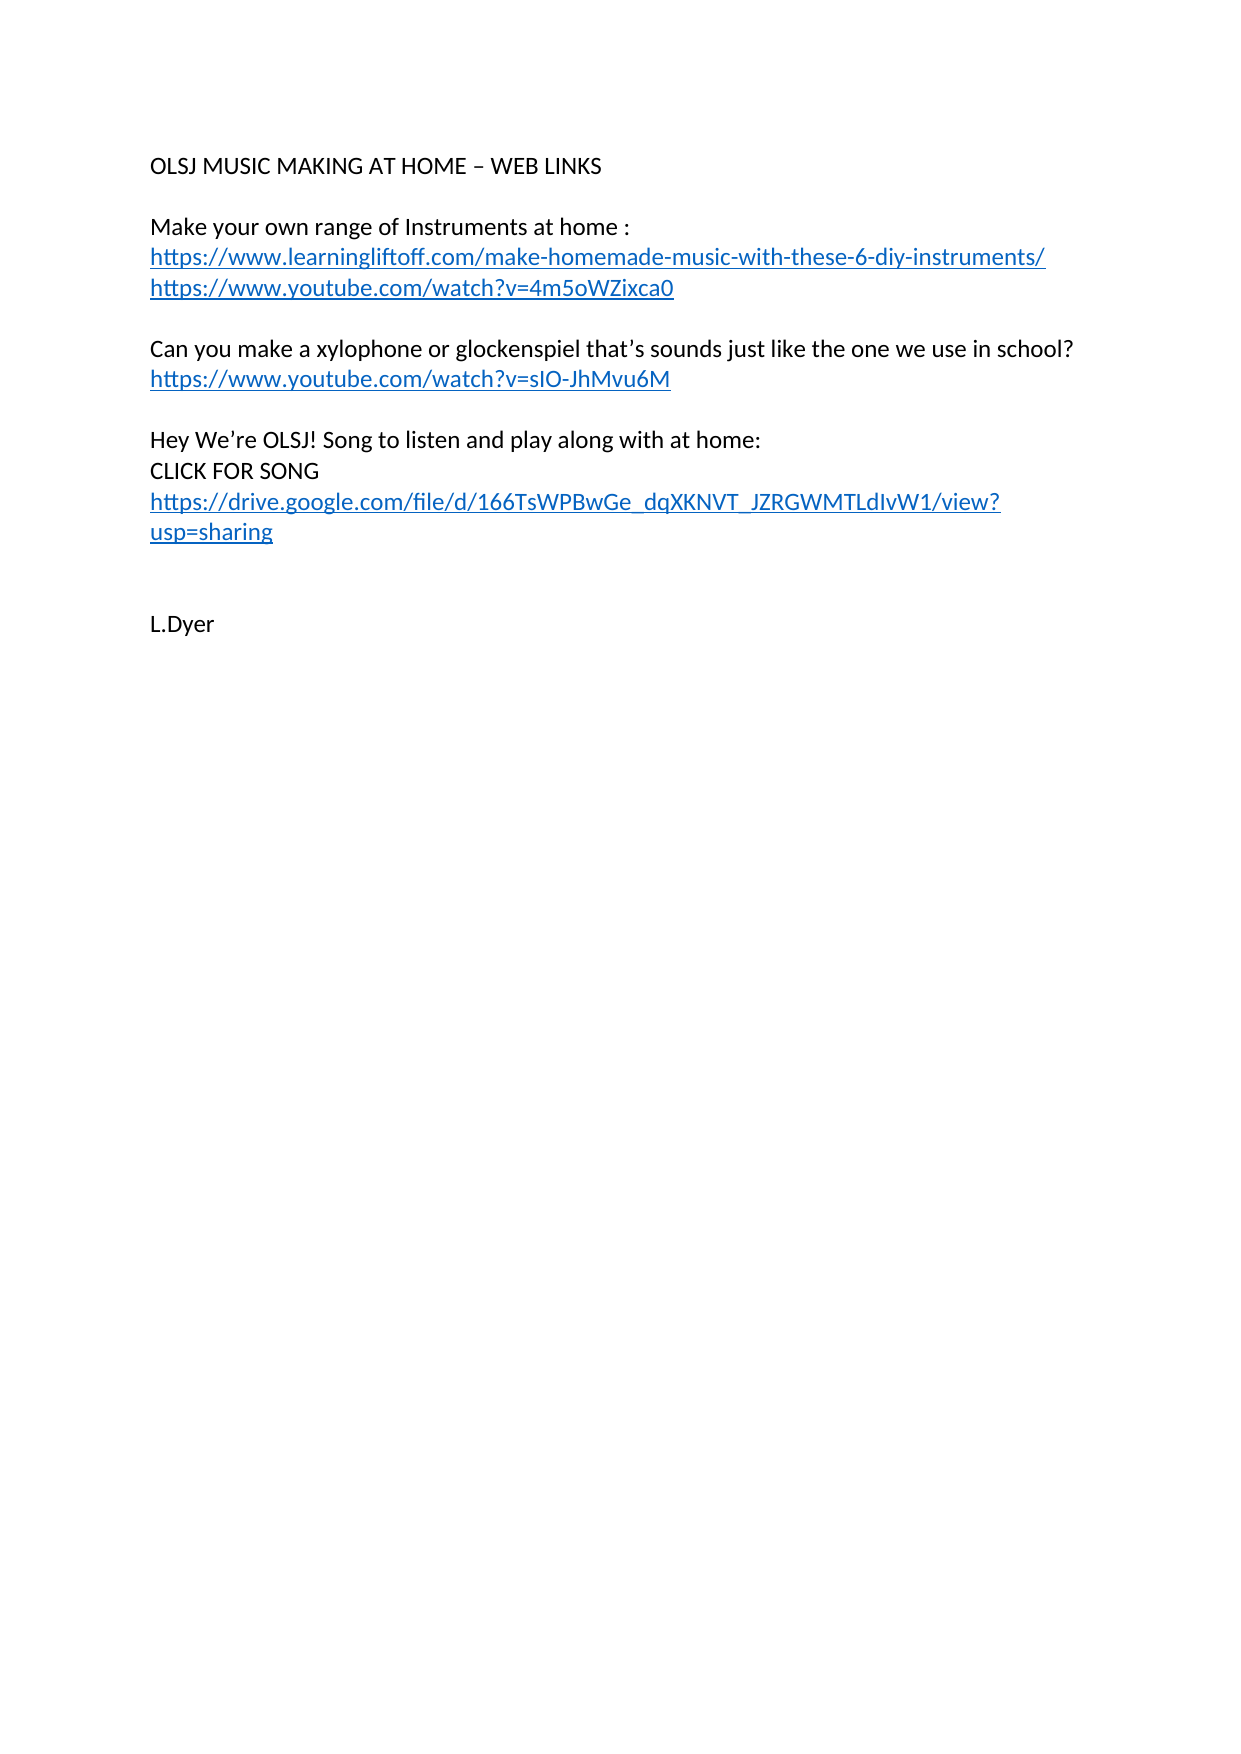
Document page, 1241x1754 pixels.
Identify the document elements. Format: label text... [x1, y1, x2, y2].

text https://www.youtube.com/watch?v=sIO-JhMvu6M [150, 364, 1090, 394]
text OLSJ MUSIC MAKING AT HOME – WEB LINKS [150, 150, 1090, 181]
text https://www.learningliftoff.com/make-homemade-music-with-these-6-diy-instruments/ [150, 242, 1090, 272]
text Can you make a xylophone or glockenspiel that’s sounds just like the one we use in school? [150, 333, 1090, 364]
text CLICK FOR SONG [150, 455, 1090, 486]
text Hey We’re OLSJ! Song to listen and play along with at home: [150, 425, 1090, 455]
text L.Dyer [150, 608, 1090, 638]
text https://www.youtube.com/watch?v=4m5oWZixca0 [150, 272, 1090, 303]
text Make your own range of Instruments at home : [150, 211, 1090, 242]
text https://drive.google.com/file/d/166TsWPBwGe_dqXKNVT_JZRGWMTLdIvW1/view?usp=sharing [150, 486, 1090, 547]
